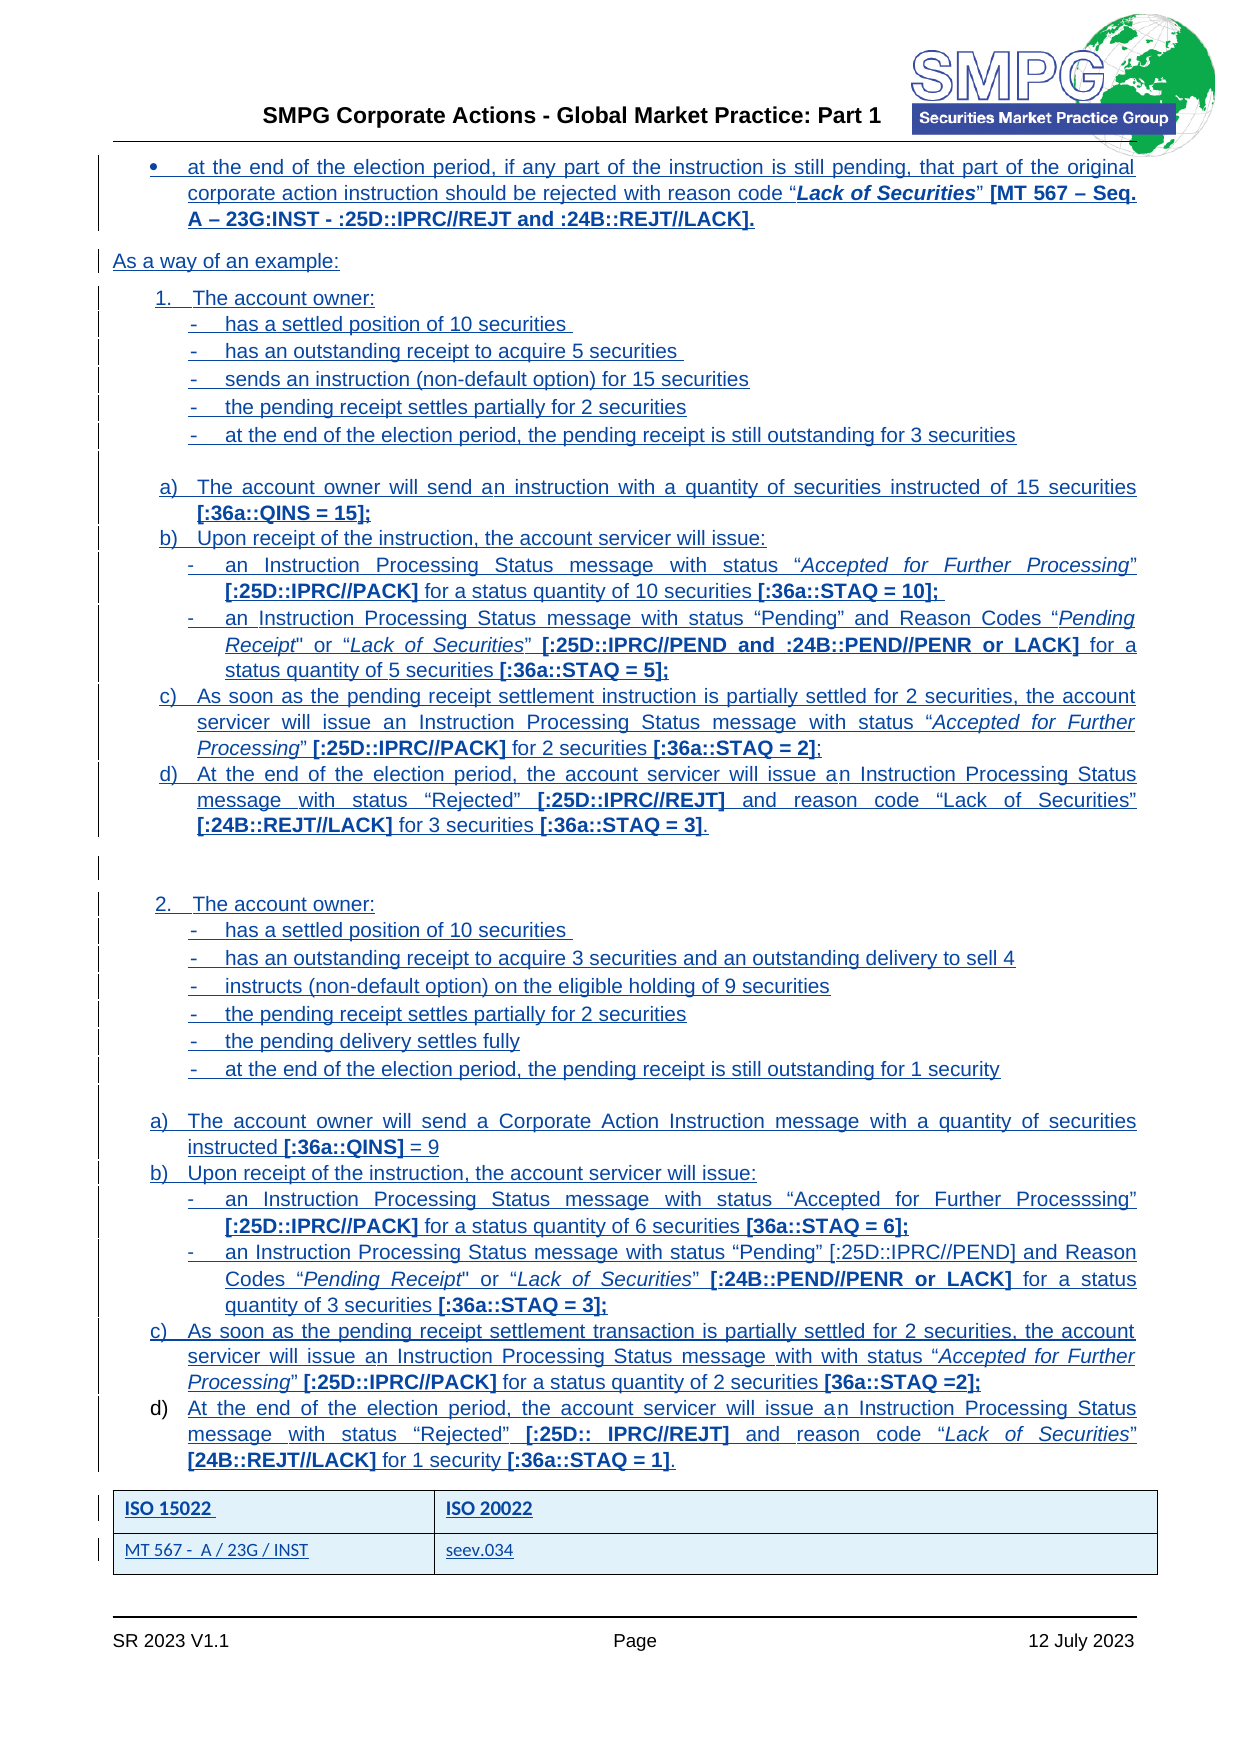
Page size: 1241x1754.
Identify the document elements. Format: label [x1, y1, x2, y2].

picture [911, 14, 1216, 157]
